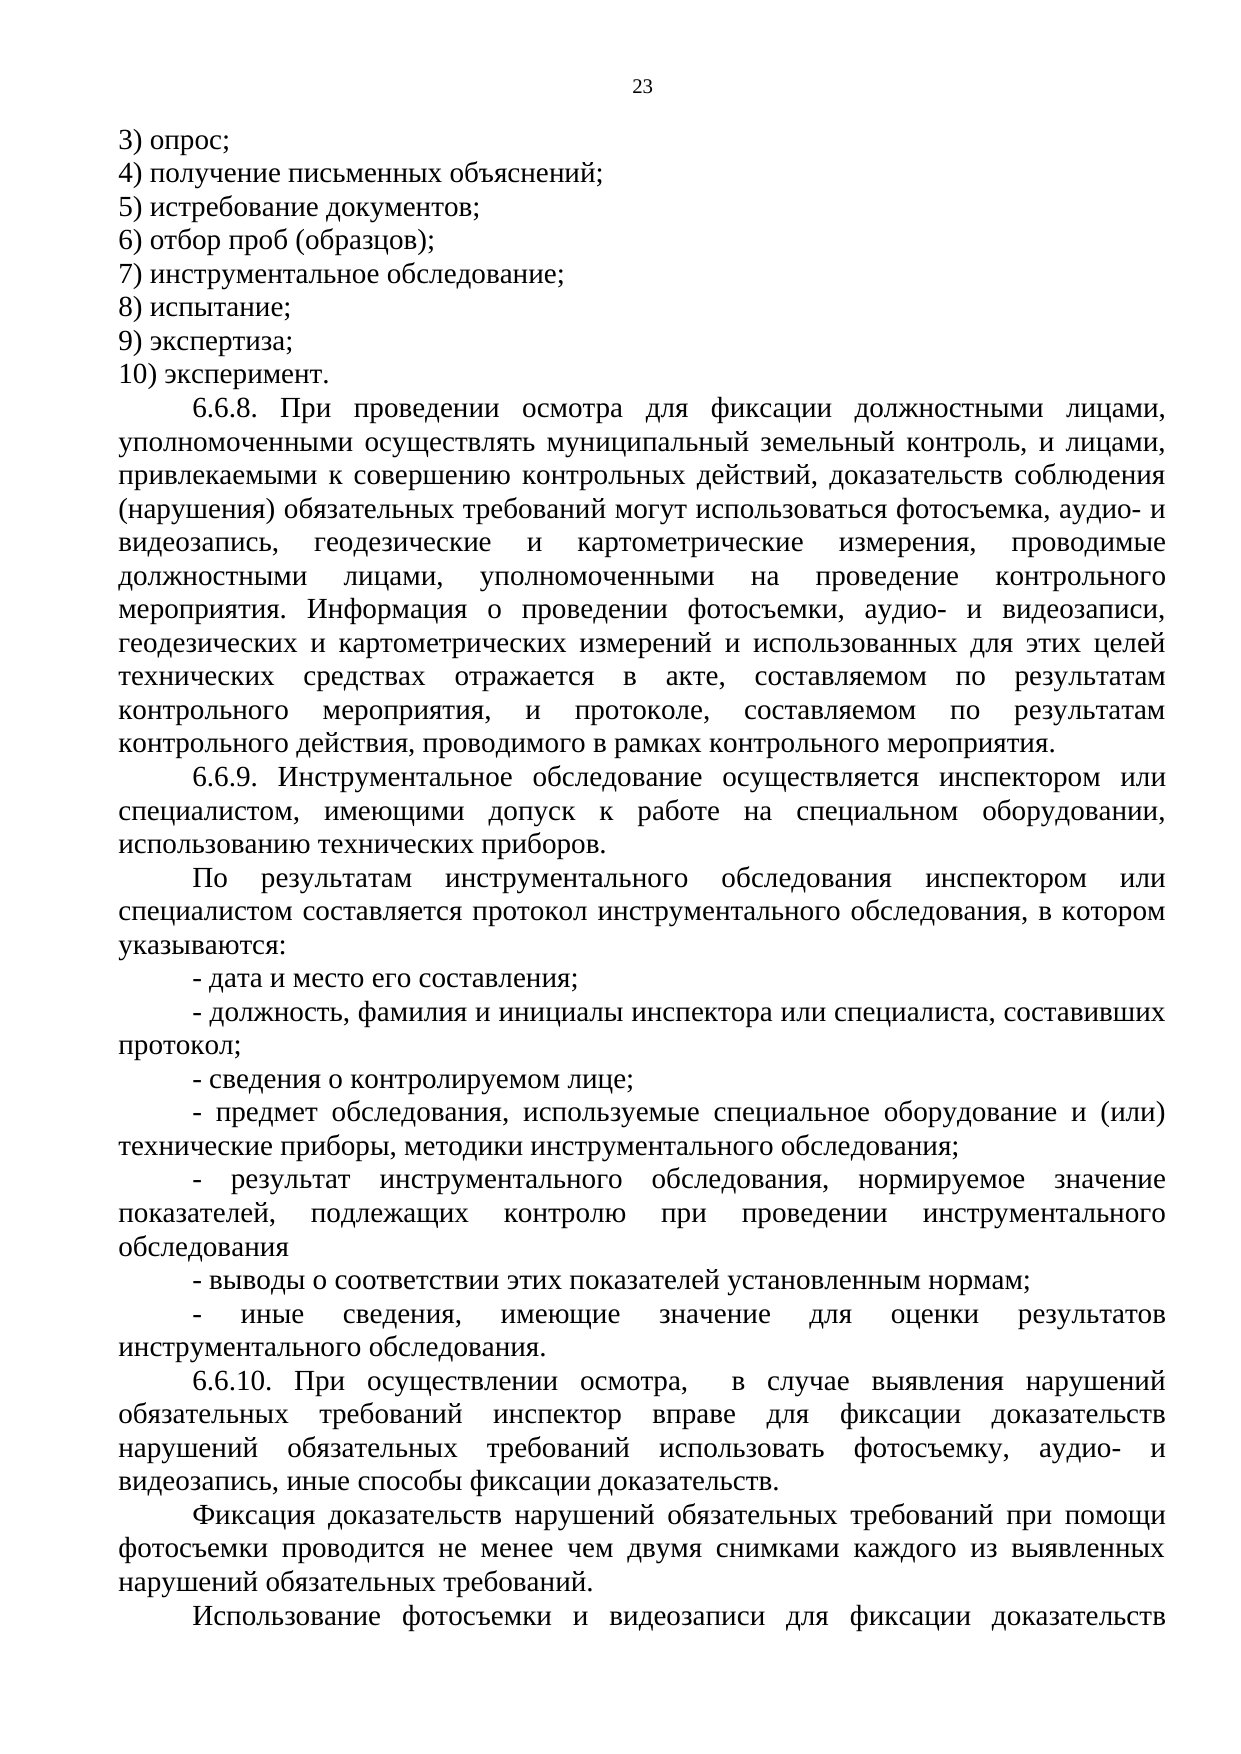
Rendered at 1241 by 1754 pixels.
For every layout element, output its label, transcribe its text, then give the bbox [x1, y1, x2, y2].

text 6) отбор проб (образцов); [118, 222, 1167, 256]
text 5) истребование документов; [118, 189, 1167, 222]
text 8) испытание; [118, 289, 1167, 323]
text 6.6.8. При проведении осмотра для фиксации должностными лицами, уполномоченными осуществлять муниципальный земельный контроль, и лицами, привлекаемыми к совершению контрольных действий, доказательств соблюдения (нарушения) обязательных требований могут использоваться фотосъемка, аудио- и видеозапись, геодезические и картометрические измерения, проводимые должностными лицами, уполномоченными на проведение контрольного мероприятия. Информация о проведении фотосъемки, аудио- и видеозаписи, геодезических и картометрических измерений и использованных для этих целей технических средствах отражается в акте, составляемом по результатам контрольного мероприятия, и протоколе, составляемом по результатам контрольного действия, проводимого в рамках контрольного мероприятия. [118, 390, 1167, 759]
text - должность, фамилия и инициалы инспектора или специалиста, составивших протокол; [118, 994, 1167, 1061]
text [118, 1598, 1167, 1631]
text - предмет обследования, используемые специальное оборудование и (или) технические приборы, методики инструментального обследования; [118, 1094, 1167, 1162]
text 3) опрос; [118, 122, 1167, 155]
text 4) получение письменных объяснений; [118, 155, 1167, 189]
text - дата и место его составления; [118, 960, 1167, 994]
text - результат инструментального обследования, нормируемое значение показателей, подлежащих контролю при проведении инструментального обследования [118, 1162, 1167, 1262]
text - выводы о соответствии этих показателей установленным нормам; [118, 1262, 1167, 1296]
text - иные сведения, имеющие значение для оценки результатов инструментального обследования. [118, 1296, 1167, 1363]
text - сведения о контролируемом лице; [118, 1061, 1167, 1094]
text 7) инструментальное обследование; [118, 256, 1167, 289]
text 6.6.9. Инструментальное обследование осуществляется инспектором или специалистом, имеющими допуск к работе на специальном оборудовании, использованию технических приборов. [118, 759, 1167, 860]
text По результатам инструментального обследования инспектором или специалистом составляется протокол инструментального обследования, в котором указываются: [118, 860, 1167, 960]
text 9) экспертиза; [118, 323, 1167, 357]
text Фиксация доказательств нарушений обязательных требований при помощи фотосъемки проводится не менее чем двумя снимками каждого из выявленных нарушений обязательных требований. [118, 1497, 1167, 1598]
text 10) эксперимент. [118, 357, 1167, 390]
text 6.6.10. При осуществлении осмотра, в случае выявления нарушений обязательных требований инспектор вправе для фиксации доказательств нарушений обязательных требований использовать фотосъемку, аудио- и видеозапись, иные способы фиксации доказательств. [118, 1363, 1167, 1497]
